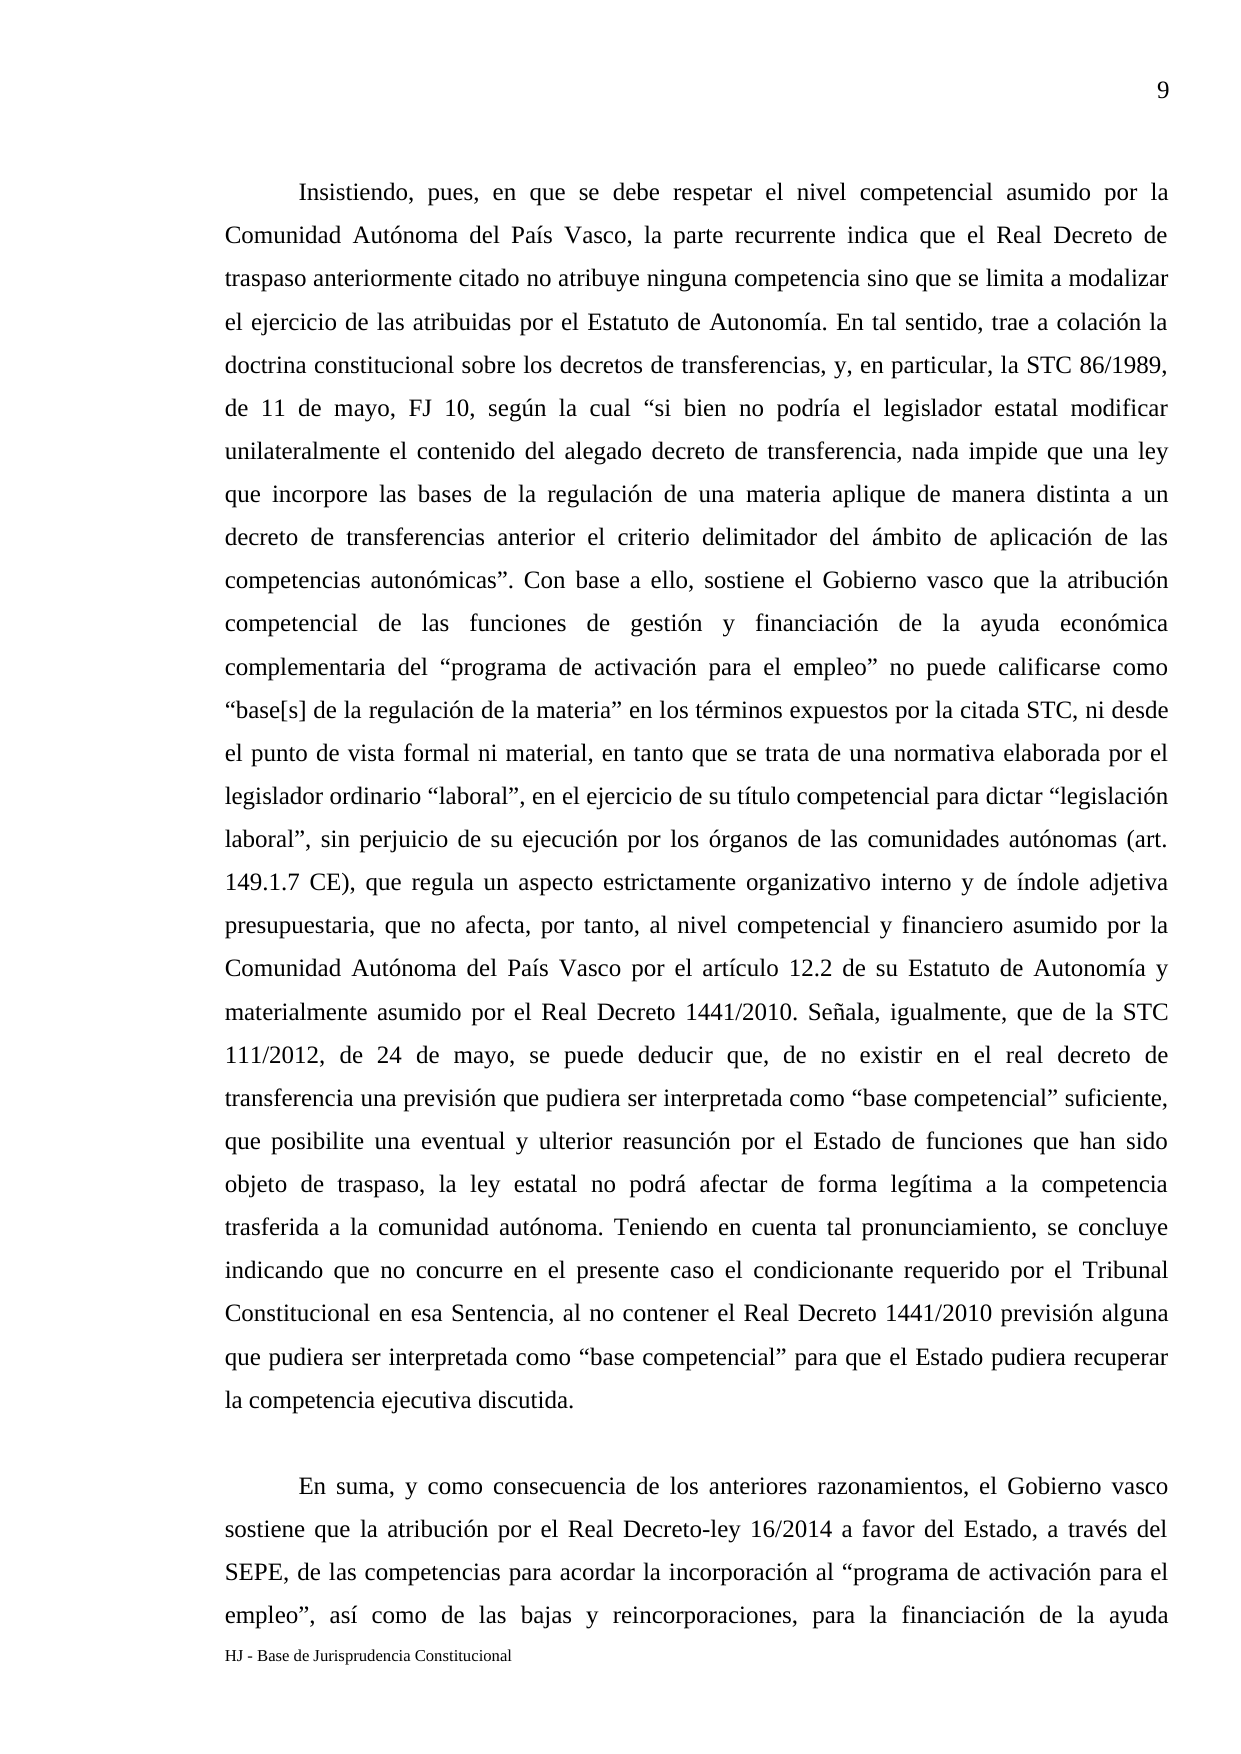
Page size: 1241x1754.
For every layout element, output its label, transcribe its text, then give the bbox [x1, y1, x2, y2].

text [224, 1471, 1169, 1629]
text Insistiendo, pues, en que se debe respetar el nivel competencial asumido por la Comunidad Autónoma del País Vasco, la parte recurrente indica que el Real Decreto de traspaso anteriormente citado no atribuye ninguna competencia sino que se limita a modalizar el ejercicio de las atribuidas por el Estatuto de Autonomía. En tal sentido, trae a colación la doctrina constitucional sobre los decretos de transferencias, y, en particular, la STC 86/1989, de 11 de mayo, FJ 10, según la cual “si bien no podría el legislador estatal modificar unilateralmente el contenido del alegado decreto de transferencia, nada impide que una ley que incorpore las bases de la regulación de una materia aplique de manera distinta a un decreto de transferencias anterior el criterio delimitador del ámbito de aplicación de las competencias autonómicas”. Con base a ello, sostiene el Gobierno vasco que la atribución competencial de las funciones de gestión y financiación de la ayuda económica complementaria del “programa de activación para el empleo” no puede calificarse como “base[s] de la regulación de la materia” en los términos expuestos por la citada STC, ni desde el punto de vista formal ni material, en tanto que se trata de una normativa elaborada por el legislador ordinario “laboral”, en el ejercicio de su título competencial para dictar “legislación laboral”, sin perjuicio de su ejecución por los órganos de las comunidades autónomas (art. 149.1.7 CE), que regula un aspecto estrictamente organizativo interno y de índole adjetiva presupuestaria, que no afecta, por tanto, al nivel competencial y financiero asumido por la Comunidad Autónoma del País Vasco por el artículo 12.2 de su Estatuto de Autonomía y materialmente asumido por el Real Decreto 1441/2010. Señala, igualmente, que de la STC 111/2012, de 24 de mayo, se puede deducir que, de no existir en el real decreto de transferencia una previsión que pudiera ser interpretada como “base competencial” suficiente, que posibilite una eventual y ulterior reasunción por el Estado de funciones que han sido objeto de traspaso, la ley estatal no podrá afectar de forma legítima a la competencia trasferida a la comunidad autónoma. Teniendo en cuenta tal pronunciamiento, se concluye indicando que no concurre en el presente caso el condicionante requerido por el Tribunal Constitucional en esa Sentencia, al no contener el Real Decreto 1441/2010 previsión alguna que pudiera ser interpretada como “base competencial” para que el Estado pudiera recuperar la competencia ejecutiva discutida. [224, 177, 1169, 1413]
